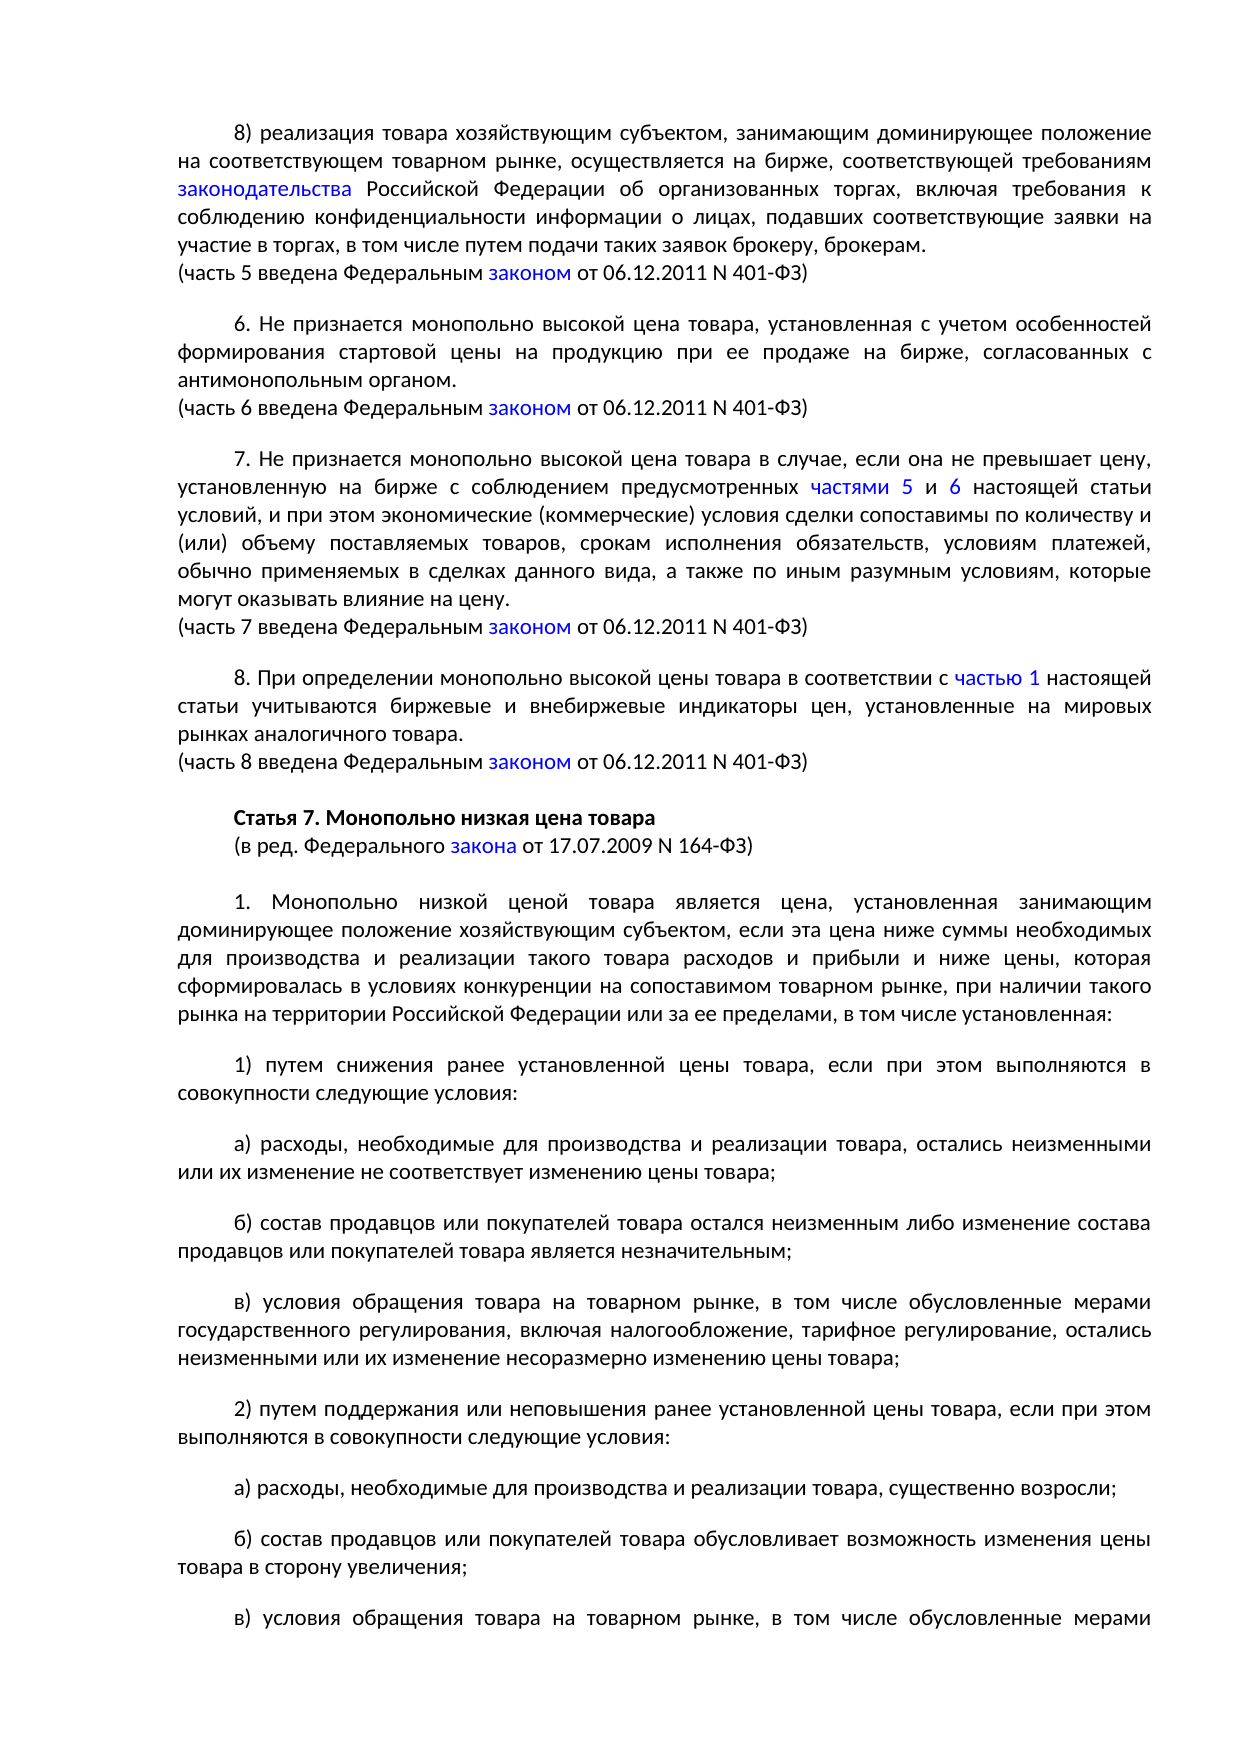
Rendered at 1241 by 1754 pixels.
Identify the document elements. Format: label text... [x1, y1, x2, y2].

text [177, 1603, 1152, 1631]
text 1. Монопольно низкой ценой товара является цена, установленная занимающим доминирующее положение хозяйствующим субъектом, если эта цена ниже суммы необходимых для производства и реализации такого товара расходов и прибыли и ниже цены, которая сформировалась в условиях конкуренции на сопоставимом товарном рынке, при наличии такого рынка на территории Российской Федерации или за ее пределами, в том числе установленная: [177, 887, 1152, 1027]
text а) расходы, необходимые для производства и реализации товара, остались неизменными или их изменение не соответствует изменению цены товара; [177, 1129, 1152, 1185]
text б) состав продавцов или покупателей товара остался неизменным либо изменение состава продавцов или покупателей товара является незначительным; [177, 1208, 1152, 1264]
text 8) реализация товара хозяйствующим субъектом, занимающим доминирующее положение на соответствующем товарном рынке, осуществляется на бирже, соответствующей требованиям законодательства Российской Федерации об организованных торгах, включая требования к соблюдению конфиденциальности информации о лицах, подавших соответствующие заявки на участие в торгах, в том числе путем подачи таких заявок брокеру, брокерам. [177, 118, 1152, 258]
text б) состав продавцов или покупателей товара обусловливает возможность изменения цены товара в сторону увеличения; [177, 1524, 1152, 1580]
title Статья 7. Монопольно низкая цена товара [177, 803, 1152, 831]
text (часть 5 введена Федеральным законом от 06.12.2011 N 401-ФЗ) [177, 258, 1152, 286]
text а) расходы, необходимые для производства и реализации товара, существенно возросли; [177, 1473, 1152, 1501]
text 2) путем поддержания или неповышения ранее установленной цены товара, если при этом выполняются в совокупности следующие условия: [177, 1394, 1152, 1450]
text 8. При определении монопольно высокой цены товара в соответствии с частью 1 настоящей статьи учитываются биржевые и внебиржевые индикаторы цен, установленные на мировых рынках аналогичного товара. [177, 663, 1152, 747]
text в) условия обращения товара на товарном рынке, в том числе обусловленные мерами государственного регулирования, включая налогообложение, тарифное регулирование, остались неизменными или их изменение несоразмерно изменению цены товара; [177, 1287, 1152, 1371]
text (часть 8 введена Федеральным законом от 06.12.2011 N 401-ФЗ) [177, 747, 1152, 775]
text 1) путем снижения ранее установленной цены товара, если при этом выполняются в совокупности следующие условия: [177, 1050, 1152, 1106]
text 6. Не признается монопольно высокой цена товара, установленная с учетом особенностей формирования стартовой цены на продукцию при ее продаже на бирже, согласованных с антимонопольным органом. [177, 309, 1152, 393]
text (часть 6 введена Федеральным законом от 06.12.2011 N 401-ФЗ) [177, 393, 1152, 421]
text (часть 7 введена Федеральным законом от 06.12.2011 N 401-ФЗ) [177, 612, 1152, 640]
text (в ред. Федерального закона от 17.07.2009 N 164-ФЗ) [177, 831, 1152, 859]
text 7. Не признается монопольно высокой цена товара в случае, если она не превышает цену, установленную на бирже с соблюдением предусмотренных частями 5 и 6 настоящей статьи условий, и при этом экономические (коммерческие) условия сделки сопоставимы по количеству и (или) объему поставляемых товаров, срокам исполнения обязательств, условиям платежей, обычно применяемых в сделках данного вида, а также по иным разумным условиям, которые могут оказывать влияние на цену. [177, 444, 1152, 612]
